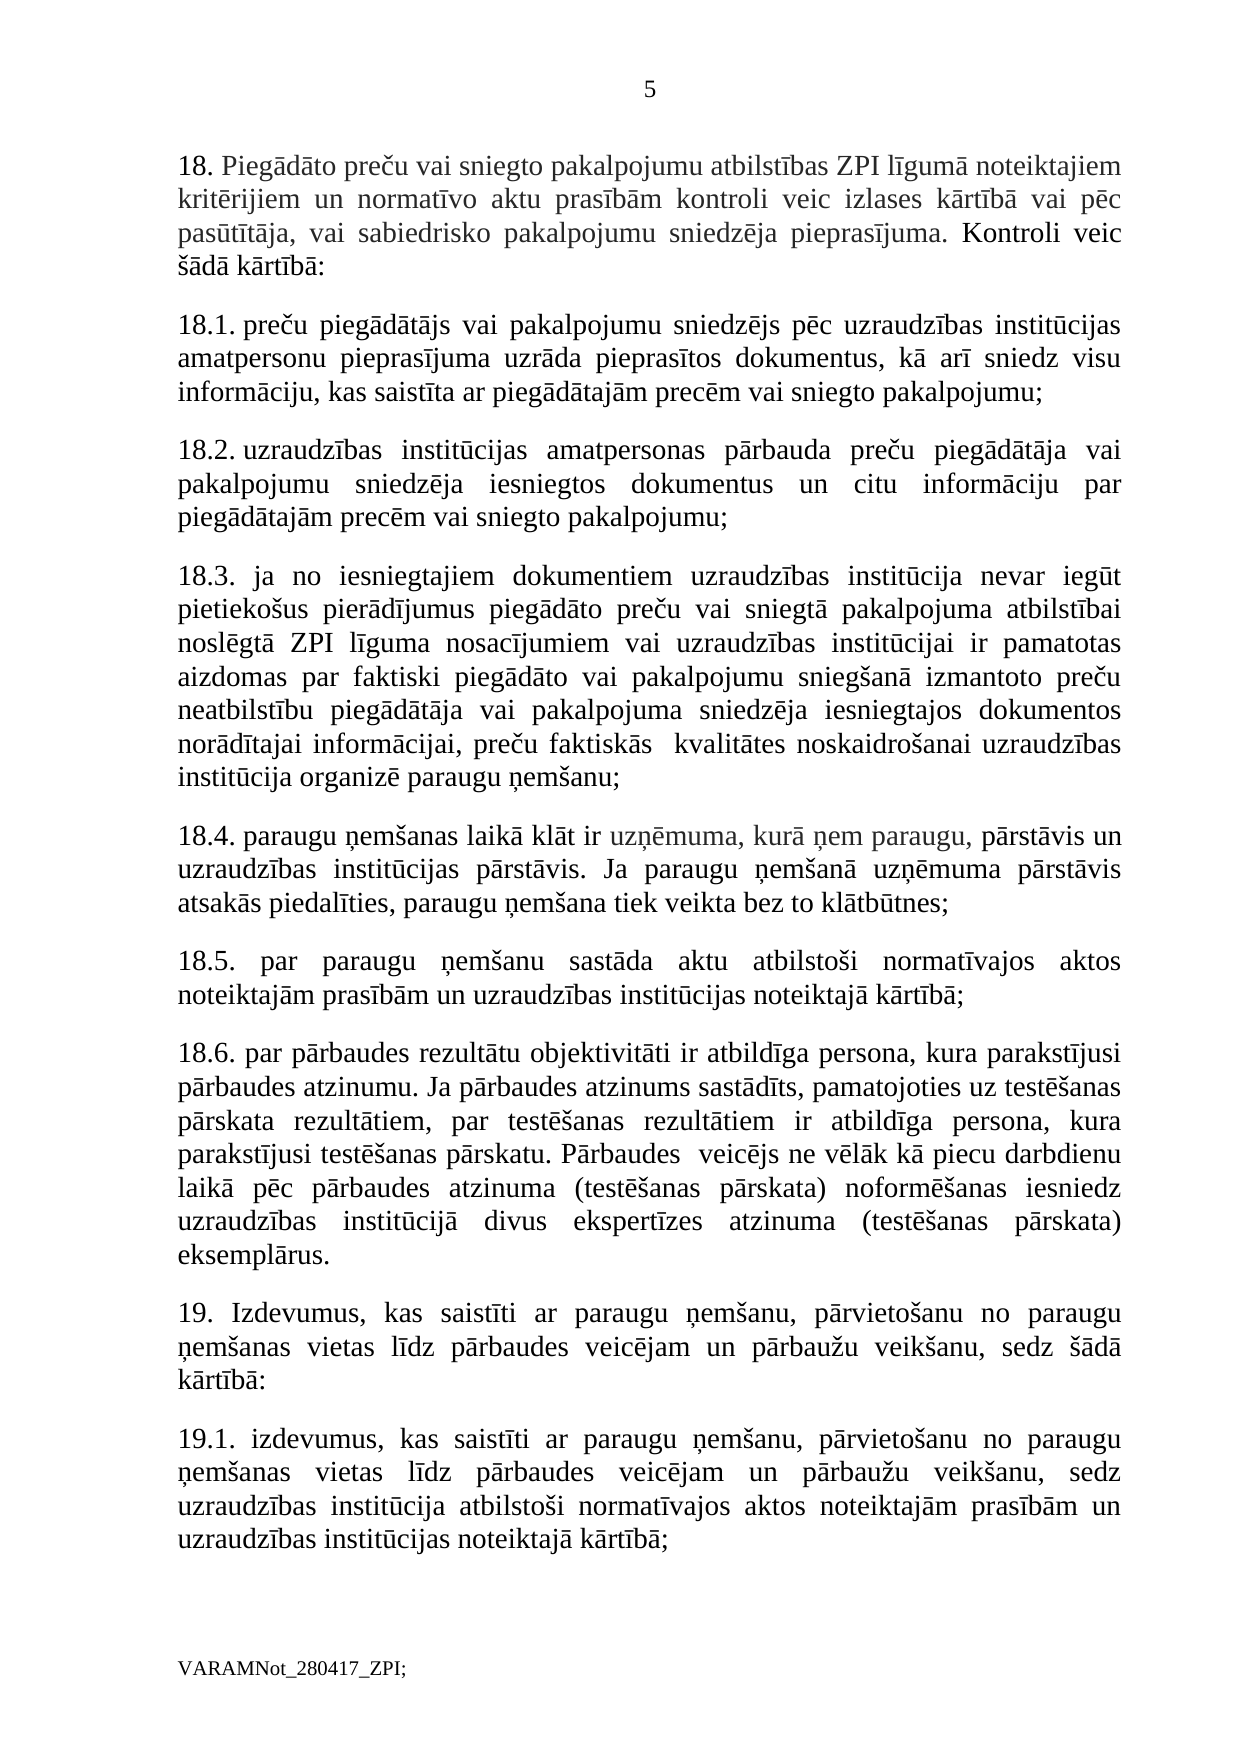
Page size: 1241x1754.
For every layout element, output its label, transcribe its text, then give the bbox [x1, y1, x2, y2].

text 18.5. par paraugu ņemšanu sastāda aktu atbilstoši normatīvajos aktos noteiktajām prasībām un uzraudzības institūcijas noteiktajā kārtībā; [177, 943, 1122, 1011]
text 19. Izdevumus, kas saistīti ar paraugu ņemšanu, pārvietošanu no paraugu ņemšanas vietas līdz pārbaudes veicējam un pārbaužu veikšanu, sedz šādā kārtībā: [177, 1295, 1122, 1396]
text 18.1. preču piegādātājs vai pakalpojumu sniedzējs pēc uzraudzības institūcijas amatpersonu pieprasījuma uzrāda pieprasītos dokumentus, kā arī sniedz visu informāciju, kas saistīta ar piegādātajām precēm vai sniegto pakalpojumu; [177, 307, 1122, 407]
text 18.3. ja no iesniegtajiem dokumentiem uzraudzības institūcija nevar iegūt pietiekošus pierādījumus piegādāto preču vai sniegtā pakalpojuma atbilstībai noslēgtā ZPI līguma nosacījumiem vai uzraudzības institūcijai ir pamatotas aizdomas par faktiski piegādāto vai pakalpojumu sniegšanā izmantoto preču neatbilstību piegādātāja vai pakalpojuma sniedzēja iesniegtajos dokumentos norādītajai informācijai, preču faktiskās kvalitātes noskaidrošanai uzraudzības institūcija organizē paraugu ņemšanu; [177, 558, 1122, 793]
text 19.1. izdevumus, kas saistīti ar paraugu ņemšanu, pārvietošanu no paraugu ņemšanas vietas līdz pārbaudes veicējam un pārbaužu veikšanu, sedz uzraudzības institūcija atbilstoši normatīvajos aktos noteiktajām prasībām un uzraudzības institūcijas noteiktajā kārtībā; [177, 1421, 1122, 1555]
text 18. Piegādāto preču vai sniegto pakalpojumu atbilstības ZPI līgumā noteiktajiem kritērijiem un normatīvo aktu prasībām kontroli veic izlases kārtībā vai pēc pasūtītāja, vai sabiedrisko pakalpojumu sniedzēja pieprasījuma. Kontroli veic šādā kārtībā: [177, 148, 1122, 282]
text 18.6. par pārbaudes rezultātu objektivitāti ir atbildīga persona, kura parakstījusi pārbaudes atzinumu. Ja pārbaudes atzinums sastādīts, pamatojoties uz testēšanas pārskata rezultātiem, par testēšanas rezultātiem ir atbildīga persona, kura parakstījusi testēšanas pārskatu. Pārbaudes veicējs ne vēlāk kā piecu darbdienu laikā pēc pārbaudes atzinuma (testēšanas pārskata) noformēšanas iesniedz uzraudzības institūcijā divus ekspertīzes atzinuma (testēšanas pārskata) eksemplārus. [177, 1036, 1122, 1270]
text 18.4. paraugu ņemšanas laikā klāt ir uzņēmuma, kurā ņem paraugu, pārstāvis un uzraudzības institūcijas pārstāvis. Ja paraugu ņemšanā uzņēmuma pārstāvis atsakās piedalīties, paraugu ņemšana tiek veikta bez to klātbūtnes; [177, 818, 1122, 918]
text 18.2. uzraudzības institūcijas amatpersonas pārbauda preču piegādātāja vai pakalpojumu sniedzēja iesniegtos dokumentus un citu informāciju par piegādātajām precēm vai sniegto pakalpojumu; [177, 432, 1122, 533]
